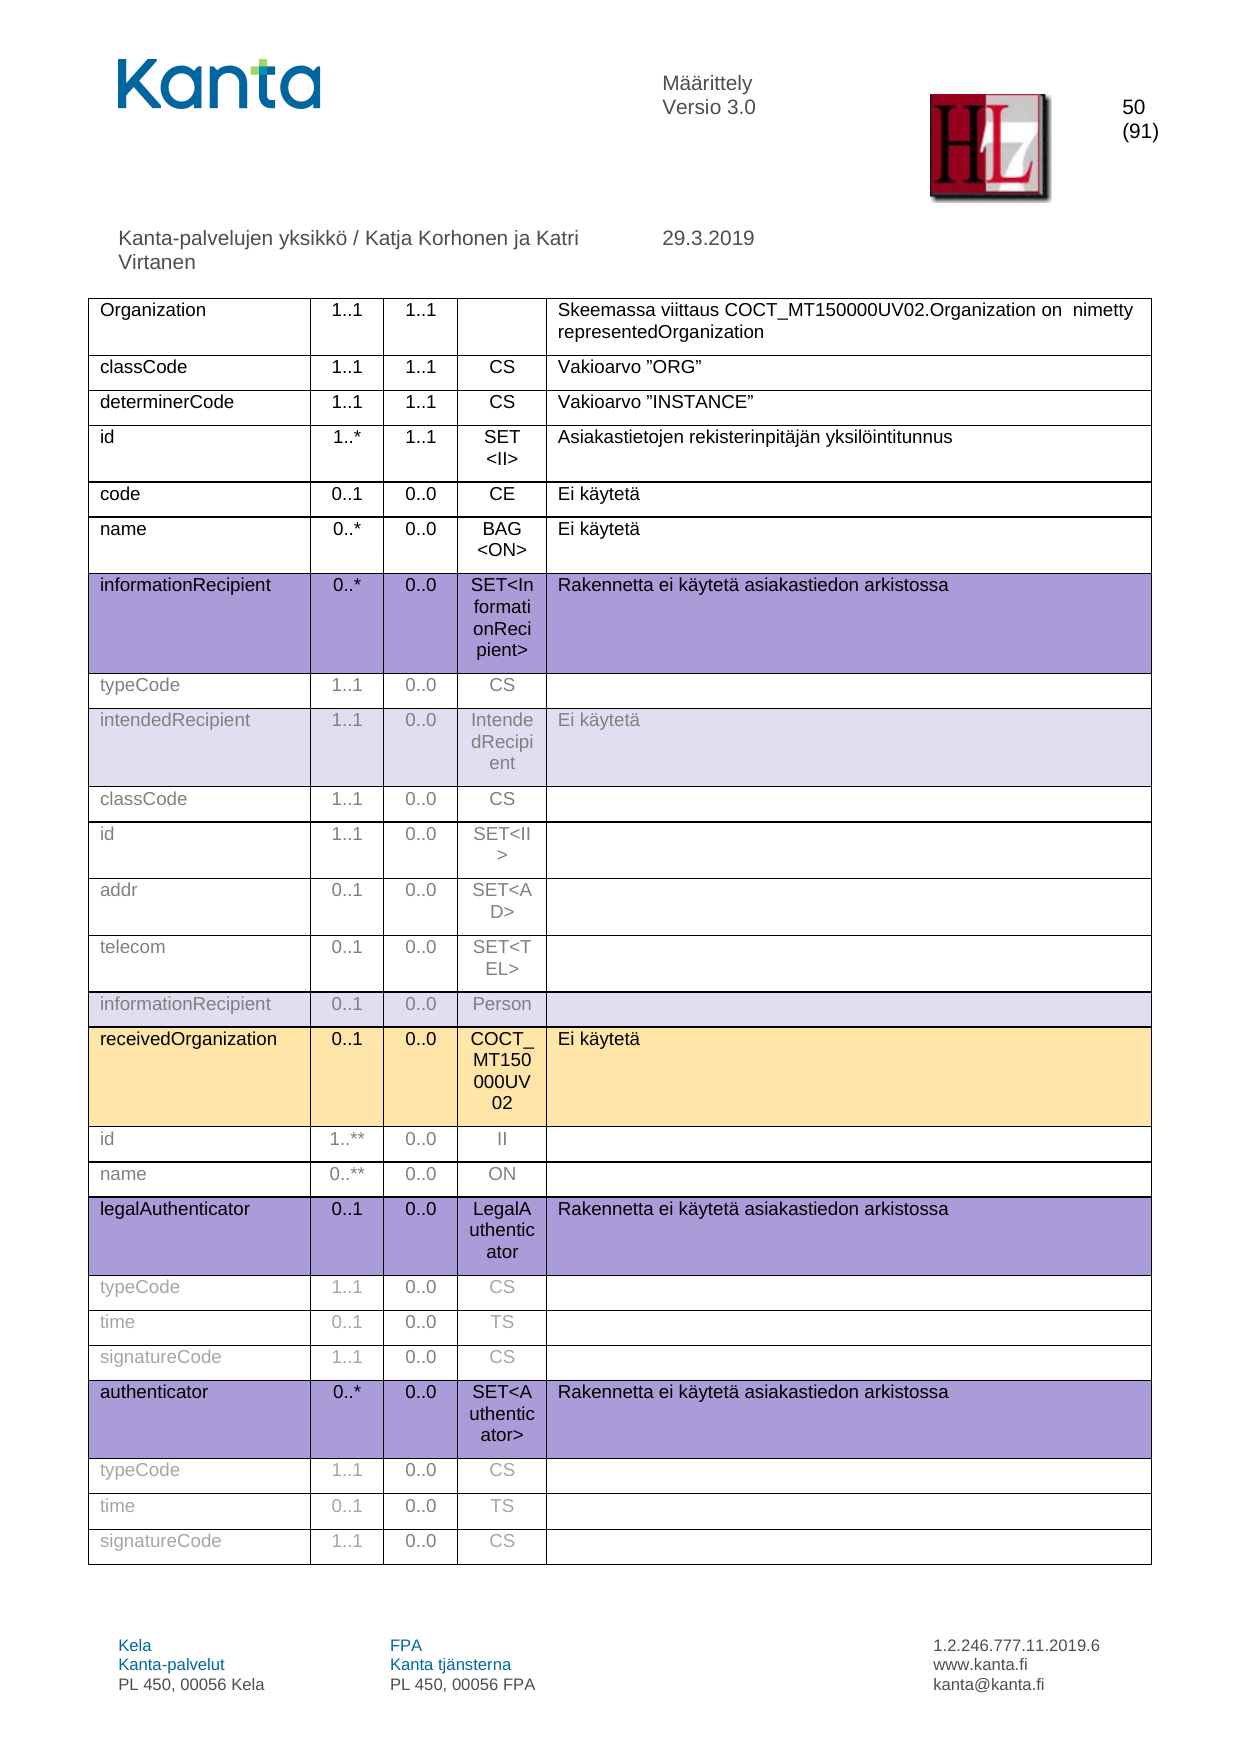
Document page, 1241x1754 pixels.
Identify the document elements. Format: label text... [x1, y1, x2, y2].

table_cell IntendedRecipient [458, 709, 546, 786]
table_cell CS [458, 391, 546, 425]
table_cell name [89, 518, 310, 573]
table_cell 1..1 [311, 356, 383, 389]
table_cell Person [458, 993, 546, 1026]
table_cell CE [458, 483, 546, 516]
table_cell [547, 993, 1151, 1026]
table_cell SET<TEL> [458, 936, 546, 991]
table_cell [547, 1530, 1151, 1563]
table_cell 1..1 [384, 391, 457, 425]
table_cell TS [458, 1311, 546, 1345]
table_cell Vakioarvo ”INSTANCE” [547, 391, 1151, 425]
table_cell 0..0 [384, 1276, 457, 1310]
table_cell 0..1 [311, 993, 383, 1026]
table_cell 1..1 [311, 299, 383, 354]
table_cell Ei käytetä [547, 709, 1151, 786]
table_cell 0..1 [311, 483, 383, 516]
table_cell 0..0 [384, 1346, 457, 1380]
table_cell CS [458, 356, 546, 389]
table_cell 0..0 [384, 1494, 457, 1528]
table_cell 0..1 [311, 1028, 383, 1126]
table_cell 0..0 [384, 574, 457, 673]
table_cell classCode [89, 787, 310, 821]
table_cell 0..1 [311, 879, 383, 935]
table_cell 0..1 [311, 1198, 383, 1275]
table_cell 1..1 [311, 1346, 383, 1380]
table_cell [547, 1163, 1151, 1196]
table_cell SET<Authenticator> [458, 1381, 546, 1458]
table_cell 0..0 [384, 1127, 457, 1161]
table_cell SET<AD> [458, 879, 546, 935]
table_cell 0..* [311, 1381, 383, 1458]
picture [118, 59, 321, 109]
table_cell CS [458, 674, 546, 708]
table_cell [547, 787, 1151, 821]
table_cell 0..0 [384, 936, 457, 991]
table_cell SET<InformationRecipient> [458, 574, 546, 673]
table_cell informationRecipient [89, 993, 310, 1026]
table_cell 0..1 [311, 1494, 383, 1528]
table_cell id [89, 1127, 310, 1161]
table_cell legalAuthenticator [89, 1198, 310, 1275]
table_cell CS [458, 1276, 546, 1310]
table_cell typeCode [89, 674, 310, 708]
table_cell [547, 1127, 1151, 1161]
table_cell 0..0 [384, 1311, 457, 1345]
table_cell CS [458, 1346, 546, 1380]
table_cell time [89, 1494, 310, 1528]
table_cell SET<II> [458, 823, 546, 878]
table_cell [547, 1494, 1151, 1528]
picture [930, 94, 1053, 203]
table_cell 0..* [311, 518, 383, 573]
table_cell Ei käytetä [547, 1028, 1151, 1126]
table_cell [547, 936, 1151, 991]
table_cell name [89, 1163, 310, 1196]
table_cell addr [89, 879, 310, 935]
table_cell id [89, 426, 310, 481]
table_cell Rakennetta ei käytetä asiakastiedon arkistossa [547, 574, 1151, 673]
table_cell CS [458, 1459, 546, 1493]
table_cell 1..* [311, 426, 383, 481]
table_cell 0..0 [384, 709, 457, 786]
table_cell classCode [89, 356, 310, 389]
table_cell [547, 879, 1151, 935]
table_cell 0..0 [384, 787, 457, 821]
table_cell Rakennetta ei käytetä asiakastiedon arkistossa [547, 1381, 1151, 1458]
table_cell 1..1 [311, 709, 383, 786]
table_cell 0..* [311, 574, 383, 673]
table_cell 0..0 [384, 1530, 457, 1563]
table_cell 1..1 [384, 356, 457, 389]
table_cell ON [458, 1163, 546, 1196]
table_cell Ei käytetä [547, 483, 1151, 516]
table_cell code [89, 483, 310, 516]
table_cell signatureCode [89, 1346, 310, 1380]
table_cell [547, 823, 1151, 878]
table_cell 1..1 [311, 787, 383, 821]
table_cell [547, 1276, 1151, 1310]
table_cell 1..1 [311, 1459, 383, 1493]
table_cell telecom [89, 936, 310, 991]
table_cell determinerCode [89, 391, 310, 425]
table_cell 1..1 [311, 674, 383, 708]
table_cell II [458, 1127, 546, 1161]
table_cell intendedRecipient [89, 709, 310, 786]
table_cell receivedOrganization [89, 1028, 310, 1126]
table_cell Rakennetta ei käytetä asiakastiedon arkistossa [547, 1198, 1151, 1275]
table_cell 0..0 [384, 674, 457, 708]
table_cell 0..0 [384, 1198, 457, 1275]
table_cell TS [458, 1494, 546, 1528]
table_cell COCT_MT150000UV02 [458, 1028, 546, 1126]
table_cell 0..0 [384, 879, 457, 935]
table_cell 0..0 [384, 518, 457, 573]
table_cell Organization [89, 299, 310, 354]
table_cell LegalAuthenticator [458, 1198, 546, 1275]
table_cell 0..1 [311, 936, 383, 991]
table_cell 0..0 [384, 483, 457, 516]
table_cell 0..0 [384, 823, 457, 878]
table_cell typeCode [89, 1276, 310, 1310]
table_cell 0..0 [384, 1163, 457, 1196]
table_cell Ei käytetä [547, 518, 1151, 573]
table_cell 0..0 [384, 1381, 457, 1458]
table_cell [547, 1459, 1151, 1493]
table_cell Skeemassa viittaus COCT_MT150000UV02.Organization on nimetty representedOrganization [547, 299, 1151, 354]
table_cell 0..0 [384, 993, 457, 1026]
table_cell 1..1 [311, 391, 383, 425]
table_cell CS [458, 1530, 546, 1563]
table_cell 1..** [311, 1127, 383, 1161]
table_cell Vakioarvo ”ORG” [547, 356, 1151, 389]
table_cell time [89, 1311, 310, 1345]
table_cell informationRecipient [89, 574, 310, 673]
table_cell 1..1 [311, 823, 383, 878]
table_cell [547, 1346, 1151, 1380]
table_cell 1..1 [384, 299, 457, 354]
table_cell Asiakastietojen rekisterinpitäjän yksilöintitunnus [547, 426, 1151, 481]
table_cell 1..1 [384, 426, 457, 481]
table_cell 1..1 [311, 1276, 383, 1310]
table_cell [547, 1311, 1151, 1345]
table_cell 1..1 [311, 1530, 383, 1563]
table_cell 0..** [311, 1163, 383, 1196]
table_cell 0..0 [384, 1028, 457, 1126]
table_cell [458, 299, 546, 354]
table_cell typeCode [89, 1459, 310, 1493]
table_cell signatureCode [89, 1530, 310, 1563]
table_cell 0..1 [311, 1311, 383, 1345]
table_cell id [89, 823, 310, 878]
table_cell SET <II> [458, 426, 546, 481]
table_cell BAG <ON> [458, 518, 546, 573]
table_cell [547, 674, 1151, 708]
table_cell CS [458, 787, 546, 821]
table_cell authenticator [89, 1381, 310, 1458]
table_cell 0..0 [384, 1459, 457, 1493]
